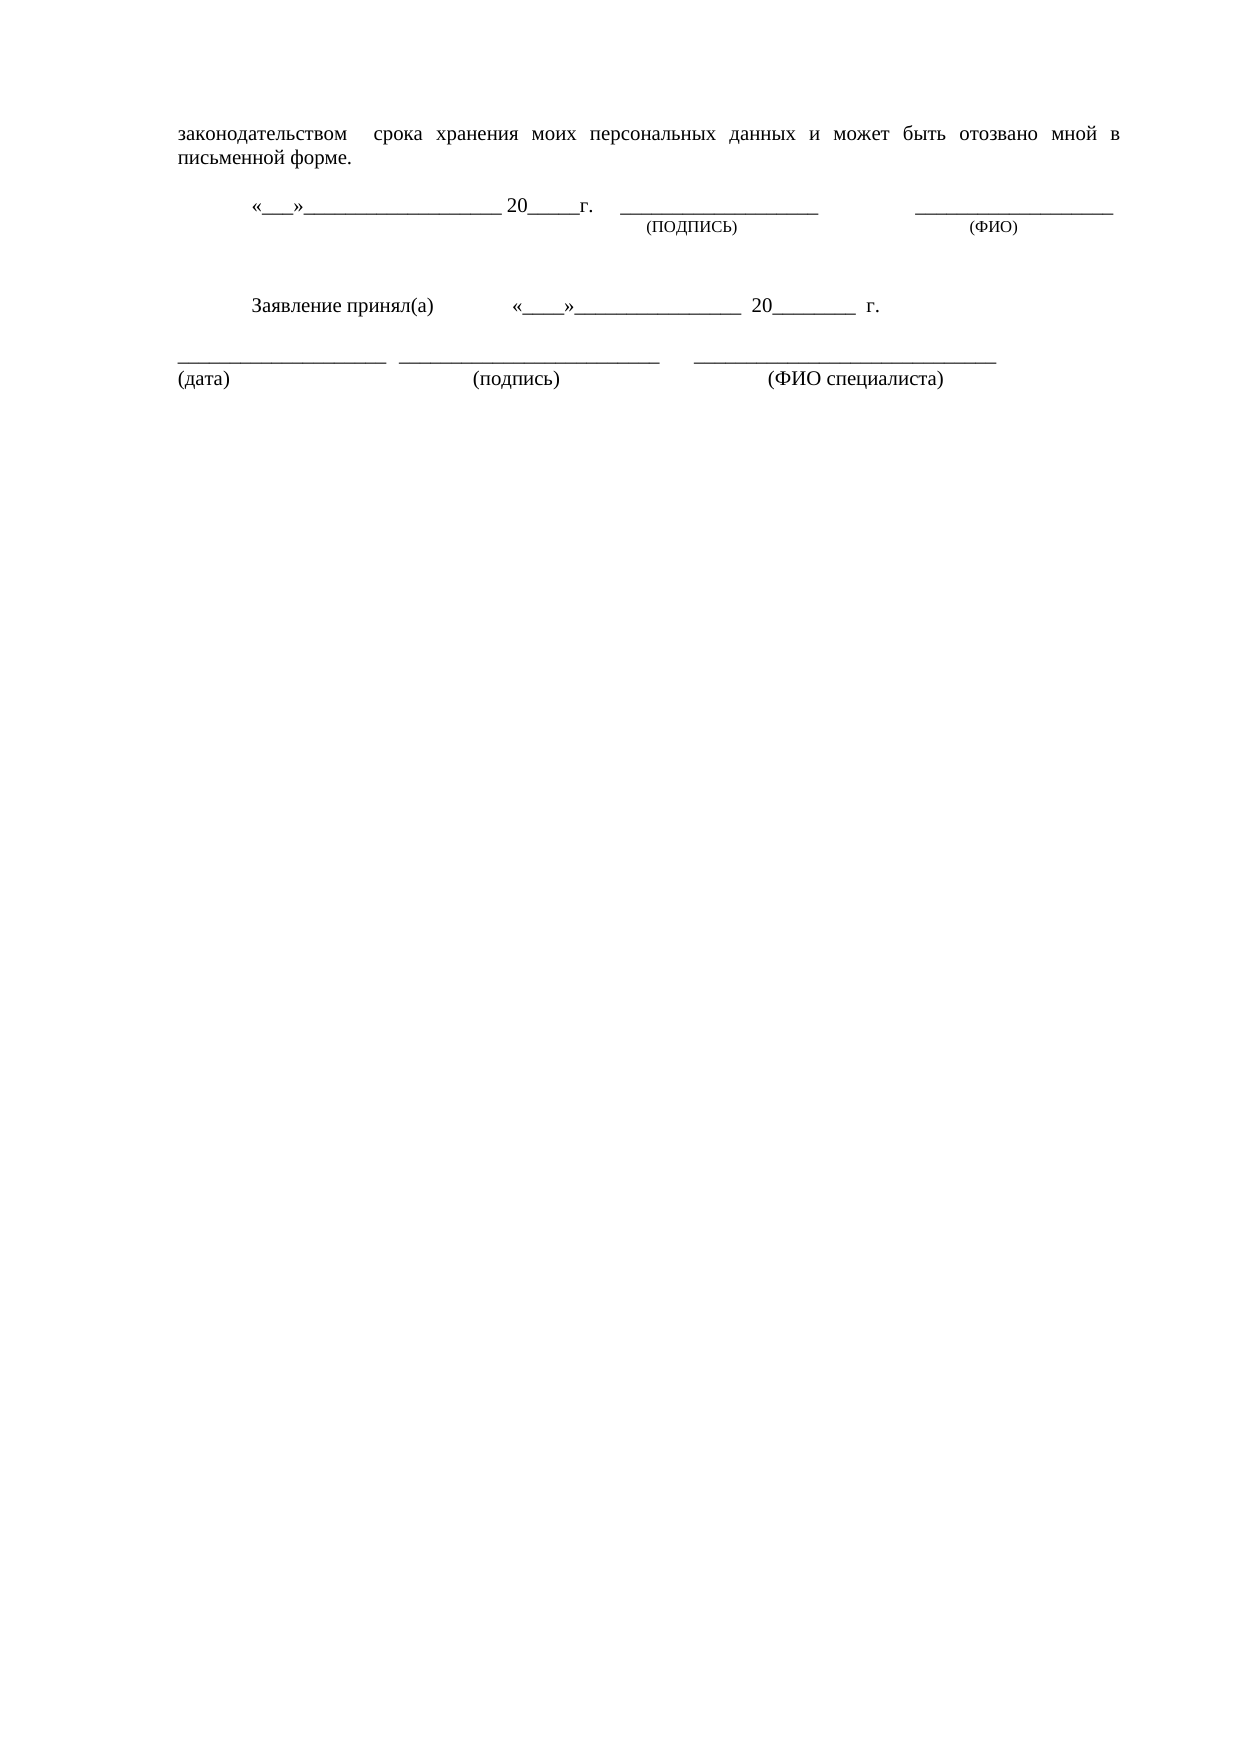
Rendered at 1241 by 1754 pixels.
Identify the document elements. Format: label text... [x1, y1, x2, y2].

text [178, 121, 1121, 169]
text Заявление принял(а) «____»________________ 20________ г. [178, 293, 1121, 317]
text «___»___________________ 20_____г. ___________________ ___________________ [178, 193, 1121, 217]
text (дата) (подпись) (ФИО специалиста) [178, 366, 1121, 390]
text ____________________ _________________________ _____________________________ [178, 342, 1121, 366]
text (ПОДПИСЬ) (ФИО) [178, 217, 1121, 236]
